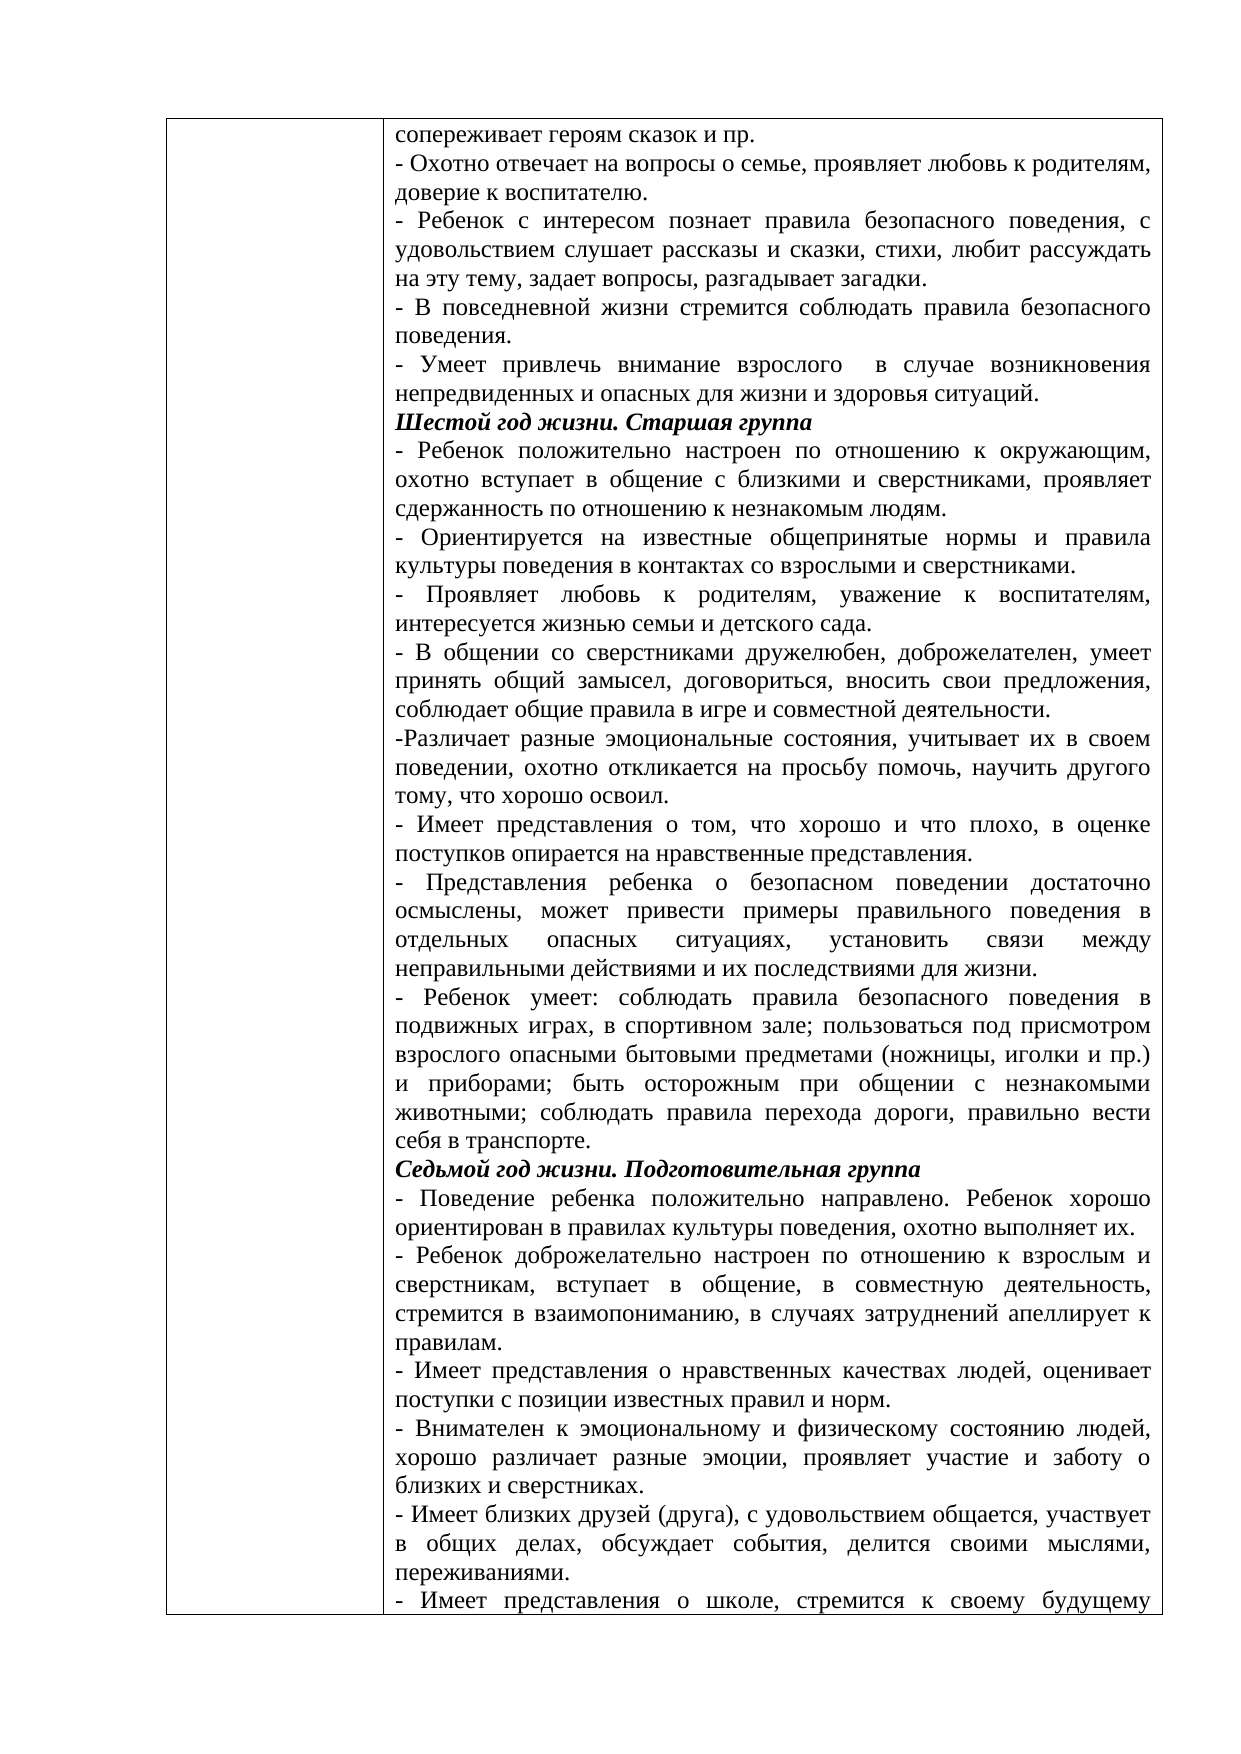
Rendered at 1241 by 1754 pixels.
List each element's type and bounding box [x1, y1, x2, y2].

table_cell [167, 119, 383, 1614]
table_cell [384, 119, 1162, 1614]
